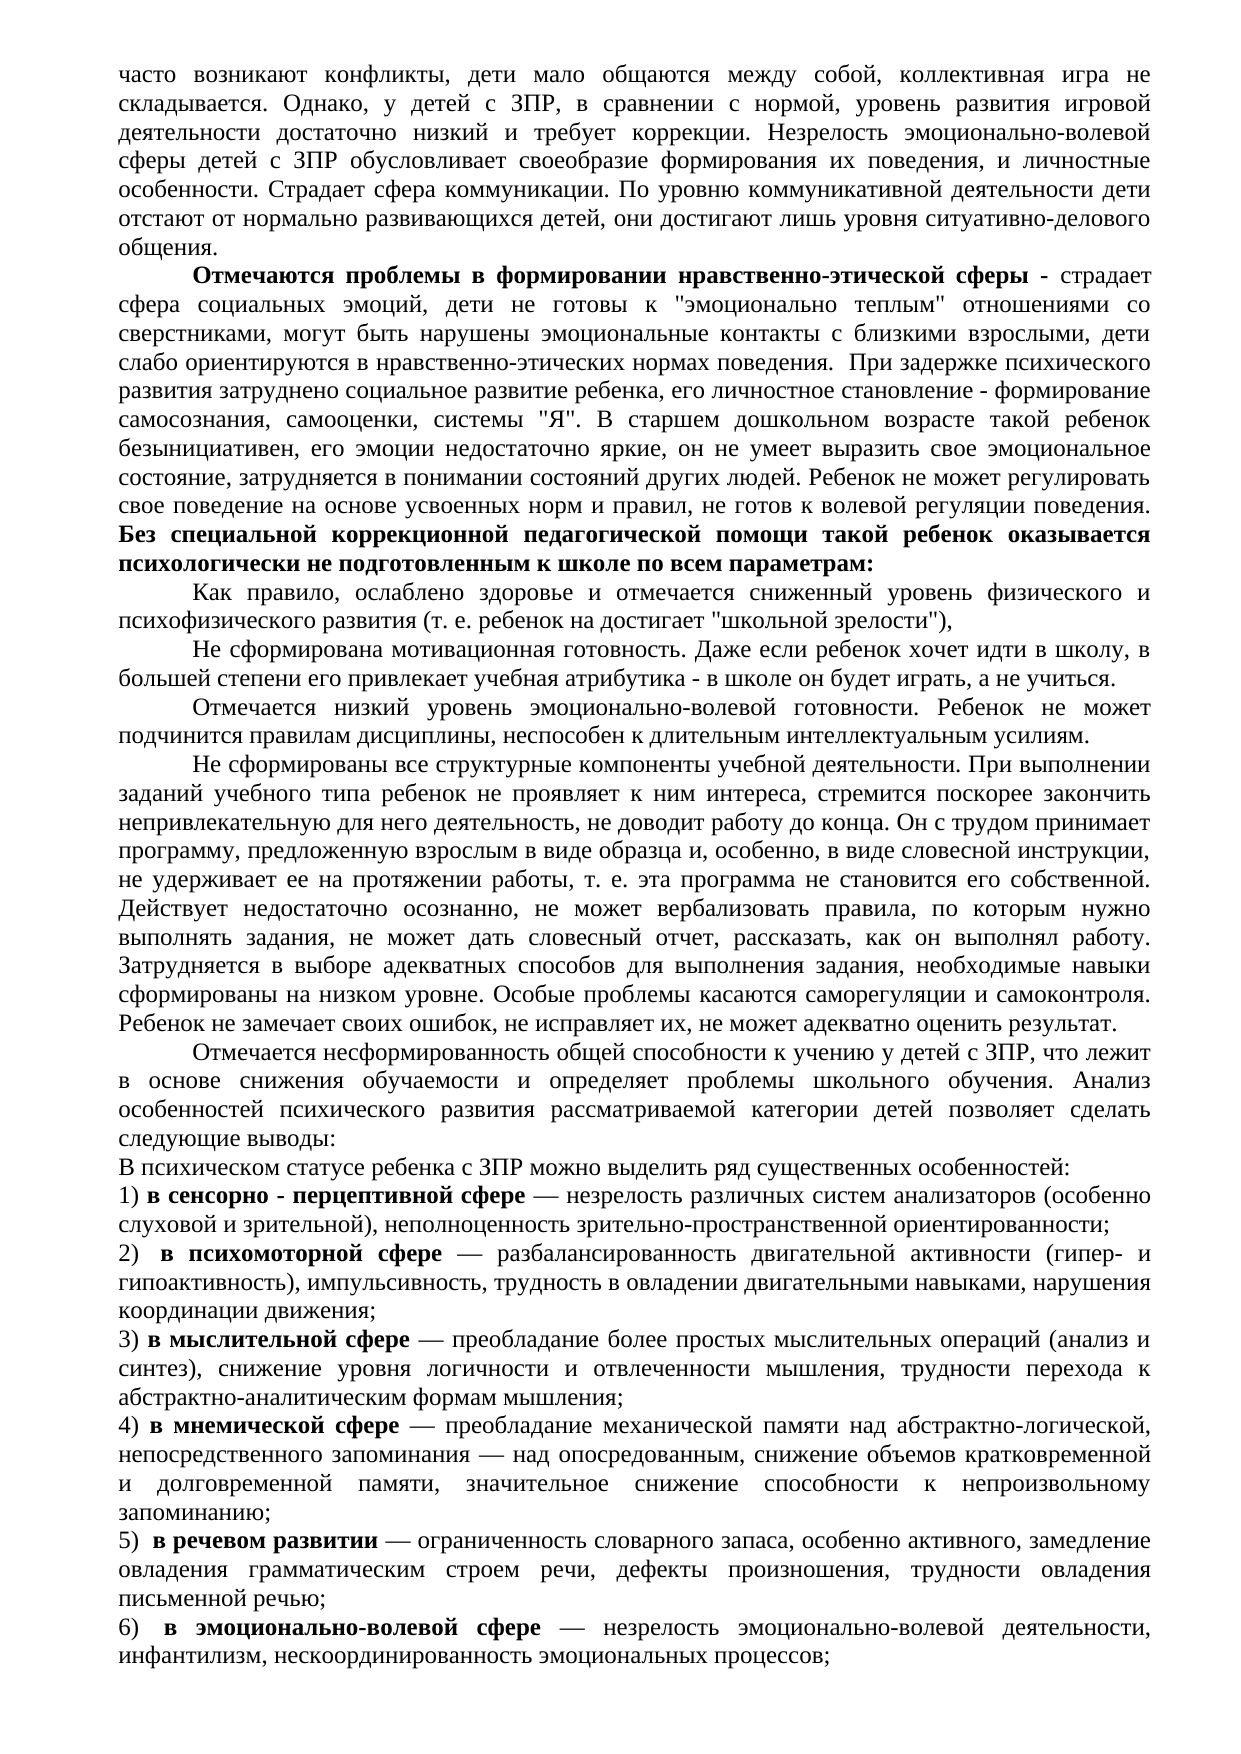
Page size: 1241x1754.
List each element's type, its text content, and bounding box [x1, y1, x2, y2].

text Не сформирована мотивационная готовность. Даже если ребенок хочет идти в школу, в большей степени его привлекает учебная атрибутика - в школе он будет играть, а не учиться. [118, 634, 1152, 692]
text В психическом статусе ребенка с ЗПР можно выделить ряд существенных особенностей: [118, 1152, 1152, 1180]
text Как правило, ослаблено здоровье и отмечается сниженный уровень физического и психофизического развития (т. е. ребенок на достигает "школьной зрелости"), [118, 577, 1152, 634]
text Отмечаются проблемы в формировании нравственно-этической сферы - страдает сфера социальных эмоций, дети не готовы к "эмоционально теплым" отношениями со сверстниками, могут быть нарушены эмоциональные контакты с близкими взрослыми, дети слабо ориентируются в нравственно-этических нормах поведения. При задержке психического развития затруднено социальное развитие ребенка, его личностное становление - формирование самосознания, самооценки, системы "Я". В старшем дошкольном возрасте такой ребенок безынициативен, его эмоции недостаточно яркие, он не умеет выразить свое эмоциональное состояние, затрудняется в понимании состояний других людей. Ребенок не может регулировать свое поведение на основе усвоенных норм и правил, не готов к волевой регуляции поведения. Без специальной коррекционной педагогической помощи такой ребенок оказывается психологически не подготовленным к школе по всем параметрам: [118, 260, 1152, 577]
text 1) в сенсорно - перцептивной сфере — незрелость различных систем анализаторов (особенно слуховой и зрительной), неполноценность зрительно-пространственной ориентированности; [118, 1180, 1152, 1238]
text Отмечается несформированность общей способности к учению у детей с ЗПР, что лежит в основе снижения обучаемости и определяет проблемы школьного обучения. Анализ особенностей психического развития рассматриваемой категории детей позволяет сделать следующие выводы: [118, 1037, 1152, 1152]
text Отмечается низкий уровень эмоционально-волевой готовности. Ребенок не может подчинится правилам дисциплины, неспособен к длительным интеллектуальным усилиям. [118, 692, 1152, 749]
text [118, 59, 1152, 260]
text 5) в речевом развитии — ограниченность словарного запаса, особенно активного, замедление овладения грамматическим строем речи, дефекты произношения, трудности овладения письменной речью; [118, 1525, 1152, 1612]
text 3) в мыслительной сфере — преобладание более простых мыслительных операций (анализ и синтез), снижение уровня логичности и отвлеченности мышления, трудности перехода к абстрактно-аналитическим формам мышления; [118, 1324, 1152, 1410]
text 2) в психомоторной сфере — разбалансированность двигательной активности (гипер- и гипоактивность), импульсивность, трудность в овладении двигательными навыками, нарушения координации движения; [118, 1238, 1152, 1324]
text Не сформированы все структурные компоненты учебной деятельности. При выполнении заданий учебного типа ребенок не проявляет к ним интереса, стремится поскорее закончить непривлекательную для него деятельность, не доводит работу до конца. Он с трудом принимает программу, предложенную взрослым в виде образца и, особенно, в виде словесной инструкции, не удерживает ее на протяжении работы, т. е. эта программа не становится его собственной. Действует недостаточно осознанно, не может вербализовать правила, по которым нужно выполнять задания, не может дать словесный отчет, рассказать, как он выполнял работу. Затрудняется в выборе адекватных способов для выполнения задания, необходимые навыки сформированы на низком уровне. Особые проблемы касаются саморегуляции и самоконтроля. Ребенок не замечает своих ошибок, не исправляет их, не может адекватно оценить результат. [118, 749, 1152, 1037]
text 4) в мнемической сфере — преобладание механической памяти над абстрактно-логической, непосредственного запоминания — над опосредованным, снижение объемов кратковременной и долговременной памяти, значительное снижение способности к непроизвольному запоминанию; [118, 1410, 1152, 1525]
text 6) в эмоционально-волевой сфере — незрелость эмоционально-волевой деятельности, инфантилизм, нескоординированность эмоциональных процессов; [118, 1612, 1152, 1669]
